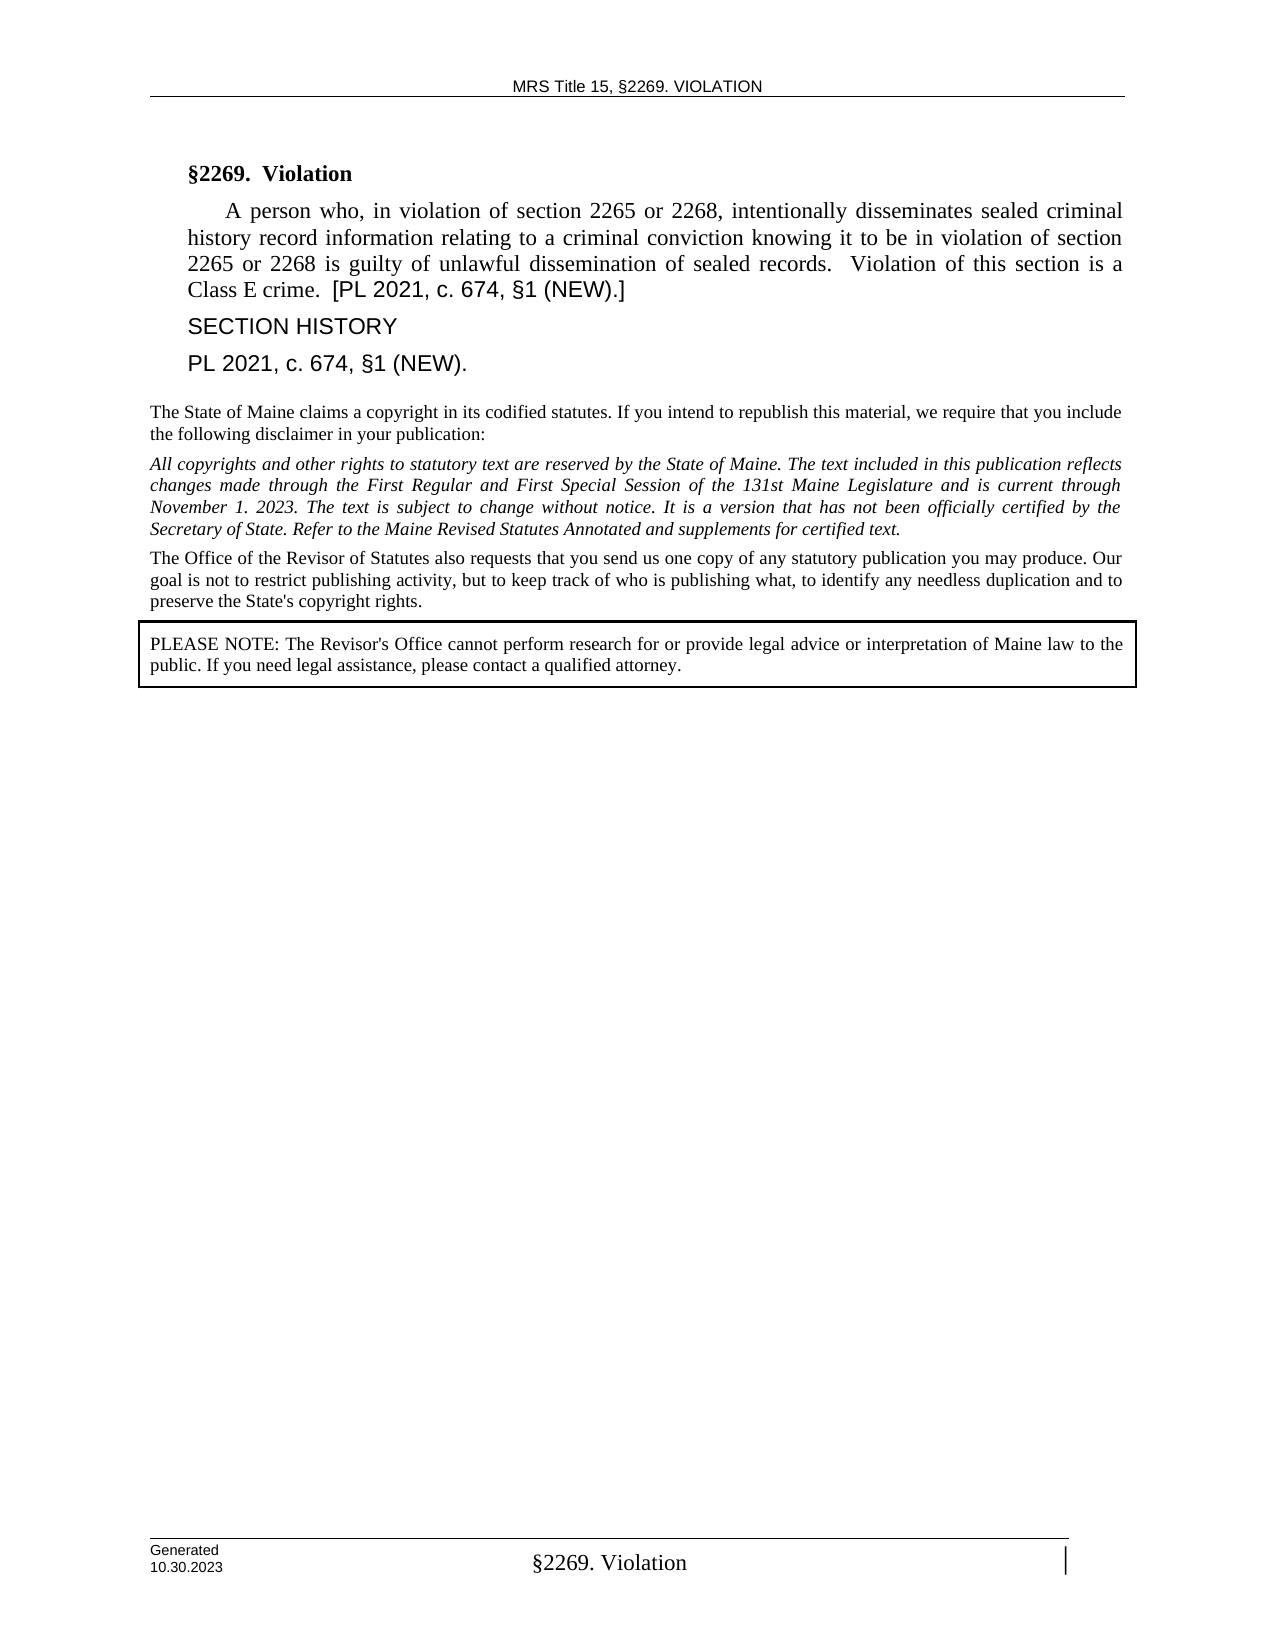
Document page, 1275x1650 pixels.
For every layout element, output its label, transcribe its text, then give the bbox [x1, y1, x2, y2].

text SECTION HISTORY [187, 313, 1125, 339]
text All copyrights and other rights to statutory text are reserved by the State of Maine. The text included in this publication reflects changes made through the First Regular and First Special Session of the 131st Maine Legislature and is current through November 1. 2023 . The text is subject to change without notice. It is a version that has not been officially certified by the Secretary of State. Refer to the Maine Revised Statutes Annotated and supplements for certified text. [150, 453, 1125, 539]
text PLEASE NOTE: The Revisor's Office cannot perform research for or provide legal advice or interpretation of Maine law to the public. If you need legal assistance, please contact a qualified attorney. [140, 623, 1135, 686]
text The Office of the Revisor of Statutes also requests that you send us one copy of any statutory publication you may produce. Our goal is not to restrict publishing activity, but to keep track of who is publishing what, to identify any needless duplication and to preserve the State's copyright rights. [150, 547, 1125, 612]
text §2269. Violation [187, 160, 1125, 187]
text The State of Maine claims a copyright in its codified statutes. If you intend to republish this material, we require that you include the following disclaimer in your publication: [150, 401, 1125, 444]
text A person who, in violation of section 2265 or 2268, intentionally disseminates sealed criminal history record information relating to a criminal conviction knowing it to be in violation of section 2265 or 2268 is guilty of unlawful dissemination of sealed records. Violation of this section is a Class E crime. [PL 2021, c. 674, §1 (NEW).] [187, 197, 1125, 303]
text PL 2021, c. 674, §1 (NEW). [187, 350, 1125, 376]
